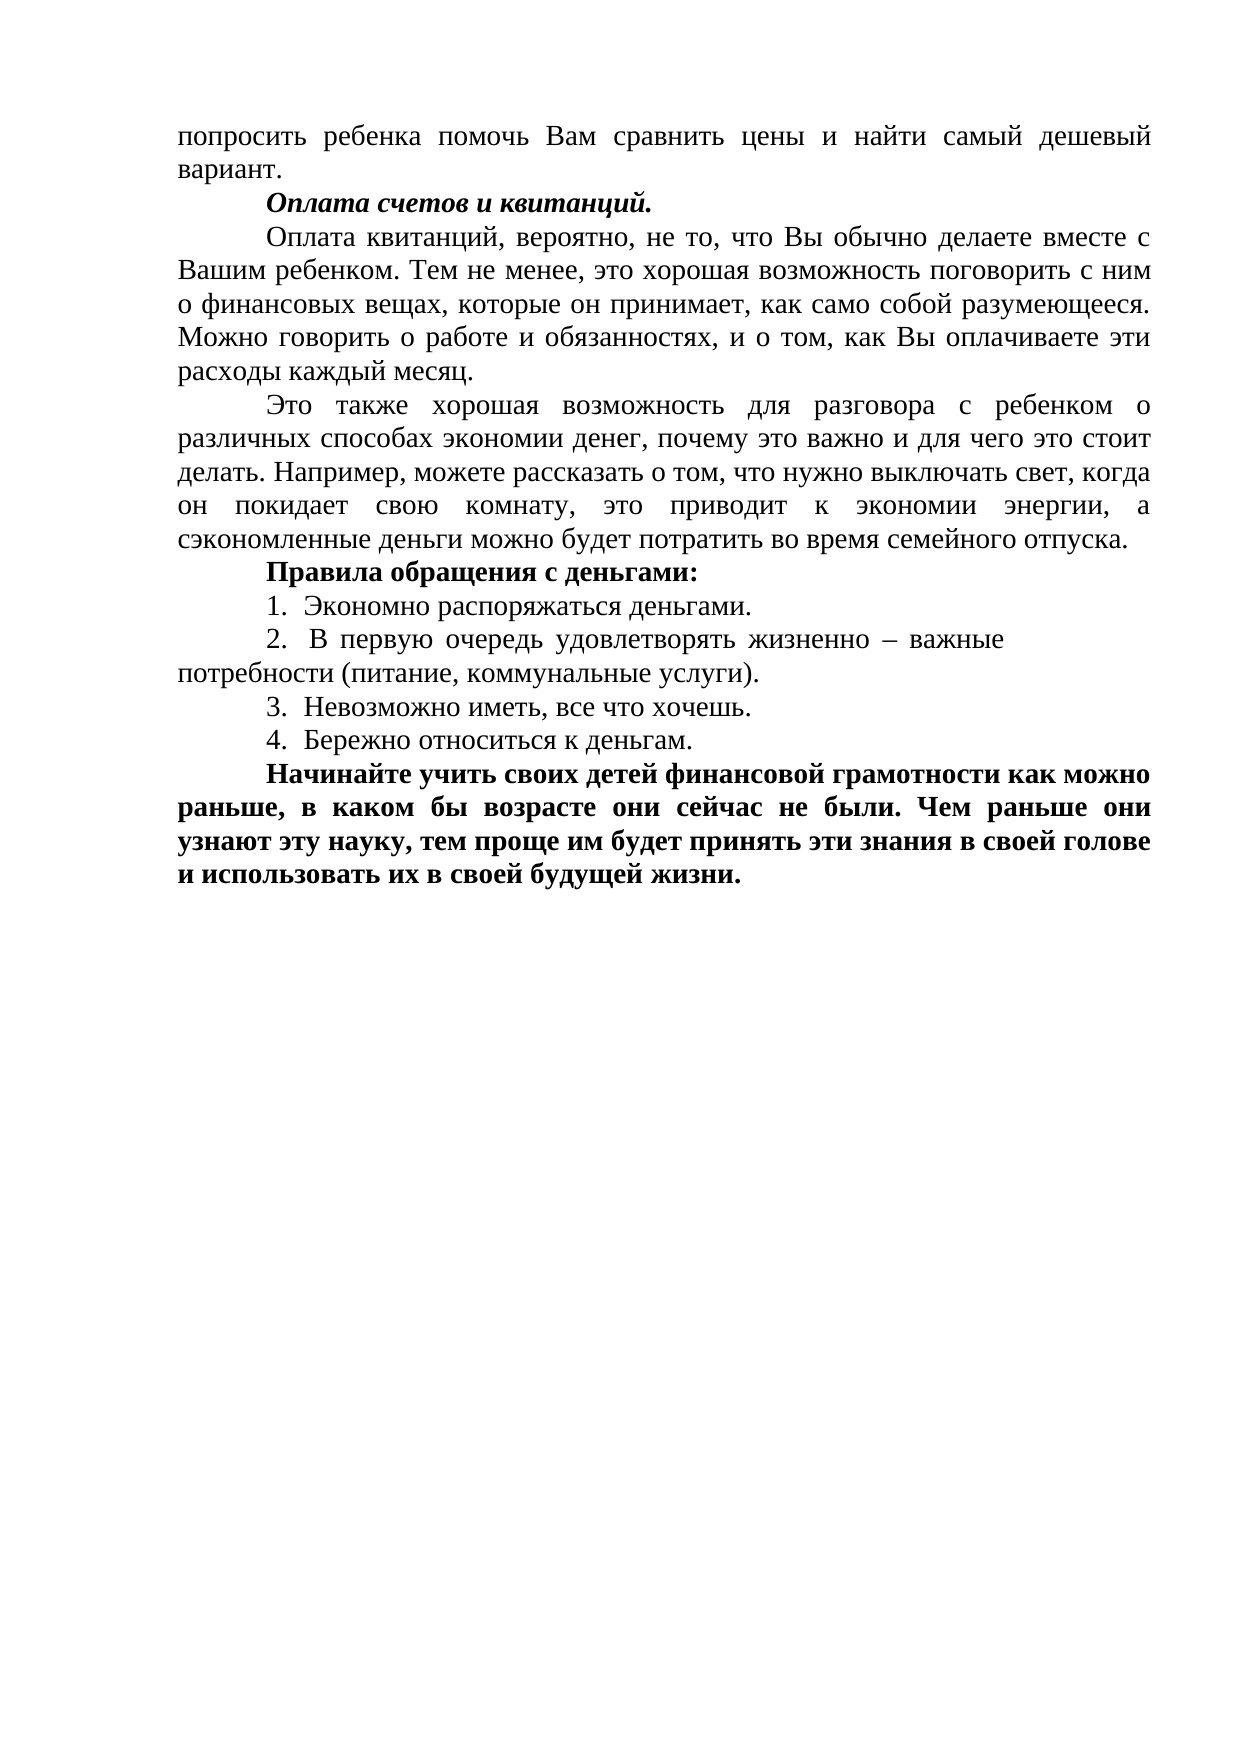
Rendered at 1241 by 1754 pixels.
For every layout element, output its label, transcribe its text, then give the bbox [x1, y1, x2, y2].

list Бережно относиться к деньгам. [177, 722, 1151, 756]
subtitle Начинайте учить своих детей финансовой грамотности как можно раньше, в каком бы возрасте они сейчас не были. Чем раньше они узнают эту науку, тем проще им будет принять эти знания в своей голове и использовать их в своей будущей жизни. [177, 756, 1151, 890]
text Это также хорошая возможность для разговора с ребенком о различных способах экономии денег, почему это важно и для чего это стоит делать. Например, можете рассказать о том, что нужно выключать свет, когда он покидает свою комнату, это приводит к экономии энергии, а сэкономленные деньги можно будет потратить во время семейного отпуска. [177, 387, 1151, 554]
subtitle Правила обращения с деньгами: [177, 554, 1151, 588]
text Оплата квитанций, вероятно, не то, что Вы обычно делаете вместе с Вашим ребенком. Тем не менее, это хорошая возможность поговорить с ним о финансовых вещах, которые он принимает, как само собой разумеющееся. Можно говорить о работе и обязанностях, и о том, как Вы оплачиваете эти расходы каждый месяц. [177, 219, 1151, 387]
list В первую очередь удовлетворять жизненно – важные потребности (питание, коммунальные услуги). [177, 622, 1151, 689]
list Невозможно иметь, все что хочешь. [177, 689, 1151, 722]
list Экономно распоряжаться деньгами. [177, 588, 1151, 622]
subtitle Оплата счетов и квитанций. [177, 185, 1151, 219]
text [177, 118, 1151, 185]
